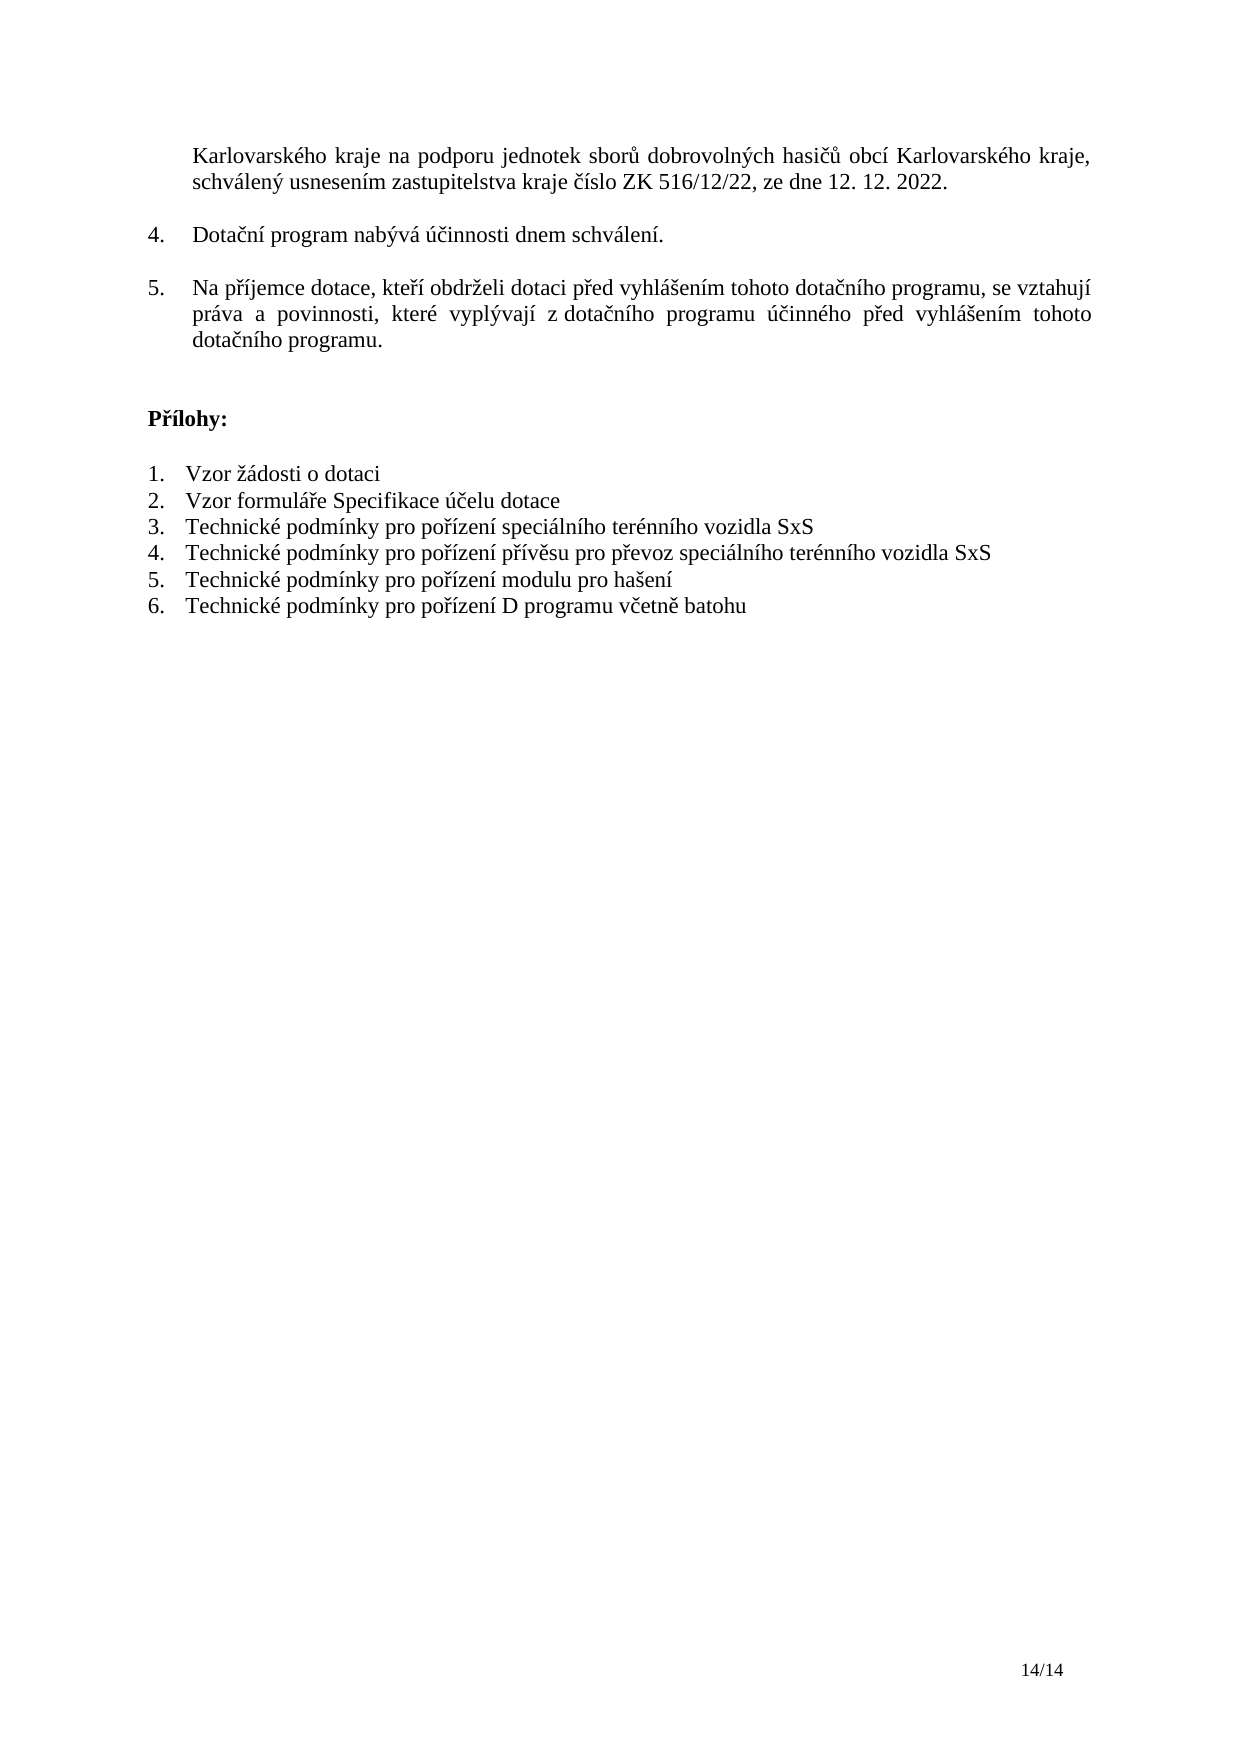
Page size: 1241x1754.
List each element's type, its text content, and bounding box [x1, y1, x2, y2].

list Dotační program nabývá účinnosti dnem schválení. [148, 221, 1092, 247]
list Technické podmínky pro pořízení D programu včetně batohu [148, 592, 1092, 618]
list Vzor žádosti o dotaci [148, 460, 1092, 487]
list Technické podmínky pro pořízení modulu pro hašení [148, 566, 1092, 592]
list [148, 142, 1092, 194]
text Přílohy: [148, 405, 1092, 432]
list Na příjemce dotace, kteří obdrželi dotaci před vyhlášením tohoto dotačního programu, se vztahují práva a povinnosti, které vyplývají z dotačního programu účinného před vyhlášením tohoto dotačního programu. [148, 273, 1092, 353]
list Technické podmínky pro pořízení přívěsu pro převoz speciálního terénního vozidla SxS [148, 539, 1092, 566]
list Technické podmínky pro pořízení speciálního terénního vozidla SxS [148, 513, 1092, 539]
list Vzor formuláře Specifikace účelu dotace [148, 487, 1092, 513]
